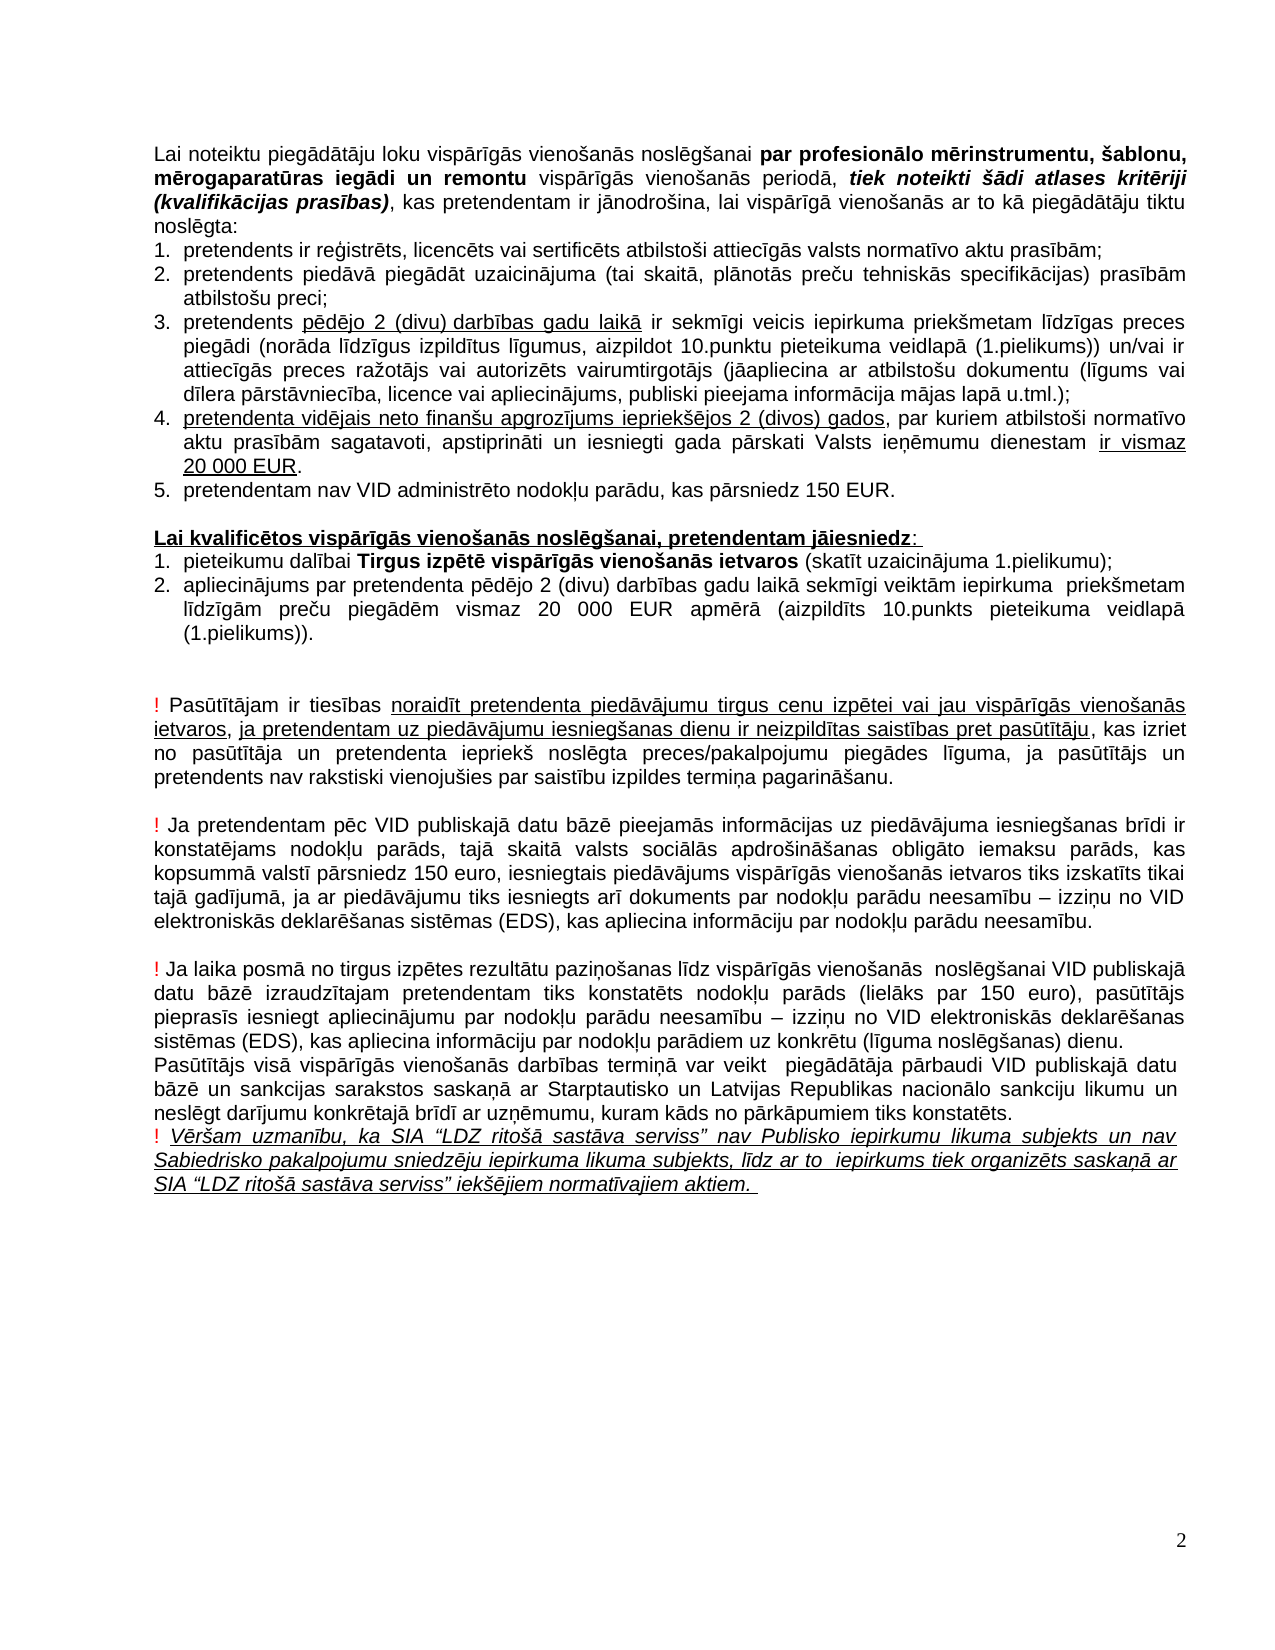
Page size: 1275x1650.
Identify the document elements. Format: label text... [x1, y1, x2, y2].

text Lai noteiktu piegādātāju loku vispārīgās vienošanās noslēgšanai par profesionālo mērinstrumentu, šablonu, mērogaparatūras iegādi un remontu vispārīgās vienošanās periodā, tiek noteikti šādi atlases kritēriji (kvalifikācijas prasības), kas pretendentam ir jānodrošina, lai vispārīgā vienošanās ar to kā piegādātāju tiktu noslēgta: [153, 142, 1187, 238]
text ! Vēršam uzmanību, ka SIA “LDZ ritošā sastāva serviss” nav Publisko iepirkumu likuma subjekts un nav Sabiedrisko pakalpojumu sniedzēju iepirkuma likuma subjekts, līdz ar to iepirkums tiek organizēts saskaņā ar SIA “LDZ ritošā sastāva serviss” iekšējiem normatīvajiem aktiem. [153, 1170, 1178, 1196]
list pretendents piedāvā piegādāt uzaicinājuma (tai skaitā, plānotās preču tehniskās specifikācijas) prasībām atbilstošu preci; [153, 262, 1187, 310]
list pretendents ir reģistrēts, licencēts vai sertificēts atbilstoši attiecīgās valsts normatīvo aktu prasībām; [153, 238, 1187, 262]
list apliecinājums par pretendenta pēdējo 2 (divu) darbības gadu laikā sekmīgi veiktām iepirkuma priekšmetam līdzīgām preču piegādēm vismaz 20 000 EUR apmērā (aizpildīts 10.punkts pieteikuma veidlapā (1.pielikums)). [153, 573, 1186, 645]
list pretendenta vidējais neto finanšu apgrozījums iepriekšējos 2 (divos) gados, par kuriem atbilstoši normatīvo aktu prasībām sagatavoti, apstiprināti un iesniegti gada pārskati Valsts ieņēmumu dienestam ir vismaz 20 000 EUR. [153, 406, 1186, 477]
text ! Vēršam uzmanību, ka SIA “LDZ ritošā sastāva serviss” nav Publisko iepirkumu likuma subjekts un nav Sabiedrisko pakalpojumu sniedzēju iepirkuma likuma subjekts, līdz ar to iepirkums tiek organizēts saskaņā ar SIA “LDZ ritošā sastāva serviss” iekšējiem normatīvajiem aktiem. [153, 1124, 1178, 1169]
text Pasūtītājs visā vispārīgās vienošanās darbības termiņā var veikt piegādātāja pārbaudi VID publiskajā datu bāzē un sankcijas sarakstos saskaņā ar Starptautisko un Latvijas Republikas nacionālo sankciju likumu un neslēgt darījumu konkrētajā brīdī ar uzņēmumu, kuram kāds no pārkāpumiem tiks konstatēts. [153, 1052, 1178, 1124]
list pretendents pēdējo 2 (divu) darbības gadu laikā ir sekmīgi veicis iepirkuma priekšmetam līdzīgas preces piegādi (norāda līdzīgus izpildītus līgumus, aizpildot 10.punktu pieteikuma veidlapā (1.pielikums)) un/vai ir attiecīgās preces ražotājs vai autorizēts vairumtirgotājs (jāapliecina ar atbilstošu dokumentu (līgums vai dīlera pārstāvniecība, licence vai apliecinājums, publiski pieejama informācija mājas lapā u.tml.); [153, 310, 1186, 406]
text ! Ja pretendentam pēc VID publiskajā datu bāzē pieejamās informācijas uz piedāvājuma iesniegšanas brīdi ir konstatējams nodokļu parāds, tajā skaitā valsts sociālās apdrošināšanas obligāto iemaksu parāds, kas kopsummā valstī pārsniedz 150 euro, iesniegtais piedāvājums vispārīgās vienošanās ietvaros tiks izskatīts tikai tajā gadījumā, ja ar piedāvājumu tiks iesniegts arī dokuments par nodokļu parādu neesamību – izziņu no VID elektroniskās deklarēšanas sistēmas (EDS), kas apliecina informāciju par nodokļu parādu neesamību. [153, 813, 1187, 933]
list pretendentam nav VID administrēto nodokļu parādu, kas pārsniedz 150 EUR. [153, 477, 1186, 501]
text ! Ja laika posmā no tirgus izpētes rezultātu paziņošanas līdz vispārīgās vienošanās noslēgšanai VID publiskajā datu bāzē izraudzītajam pretendentam tiks konstatēts nodokļu parāds (lielāks par 150 euro), pasūtītājs pieprasīs iesniegt apliecinājumu par nodokļu parādu neesamību – izziņu no VID elektroniskās deklarēšanas sistēmas (EDS), kas apliecina informāciju par nodokļu parādiem uz konkrētu (līguma noslēgšanas) dienu. [153, 957, 1186, 1052]
list pieteikumu dalībai Tirgus izpētē vispārīgās vienošanās ietvaros (skatīt uzaicinājuma 1.pielikumu); [153, 549, 1186, 573]
text ! Pasūtītājam ir tiesības noraidīt pretendenta piedāvājumu tirgus cenu izpētei vai jau vispārīgās vienošanās ietvaros, ja pretendentam uz piedāvājumu iesniegšanas dienu ir neizpildītas saistības pret pasūtītāju, kas izriet no pasūtītāja un pretendenta iepriekš noslēgta preces/pakalpojumu piegādes līguma, ja pasūtītājs un pretendents nav rakstiski vienojušies par saistību izpildes termiņa pagarināšanu. [153, 693, 1187, 789]
text Lai kvalificētos vispārīgās vienošanās noslēgšanai, pretendentam jāiesniedz: [153, 525, 1182, 549]
